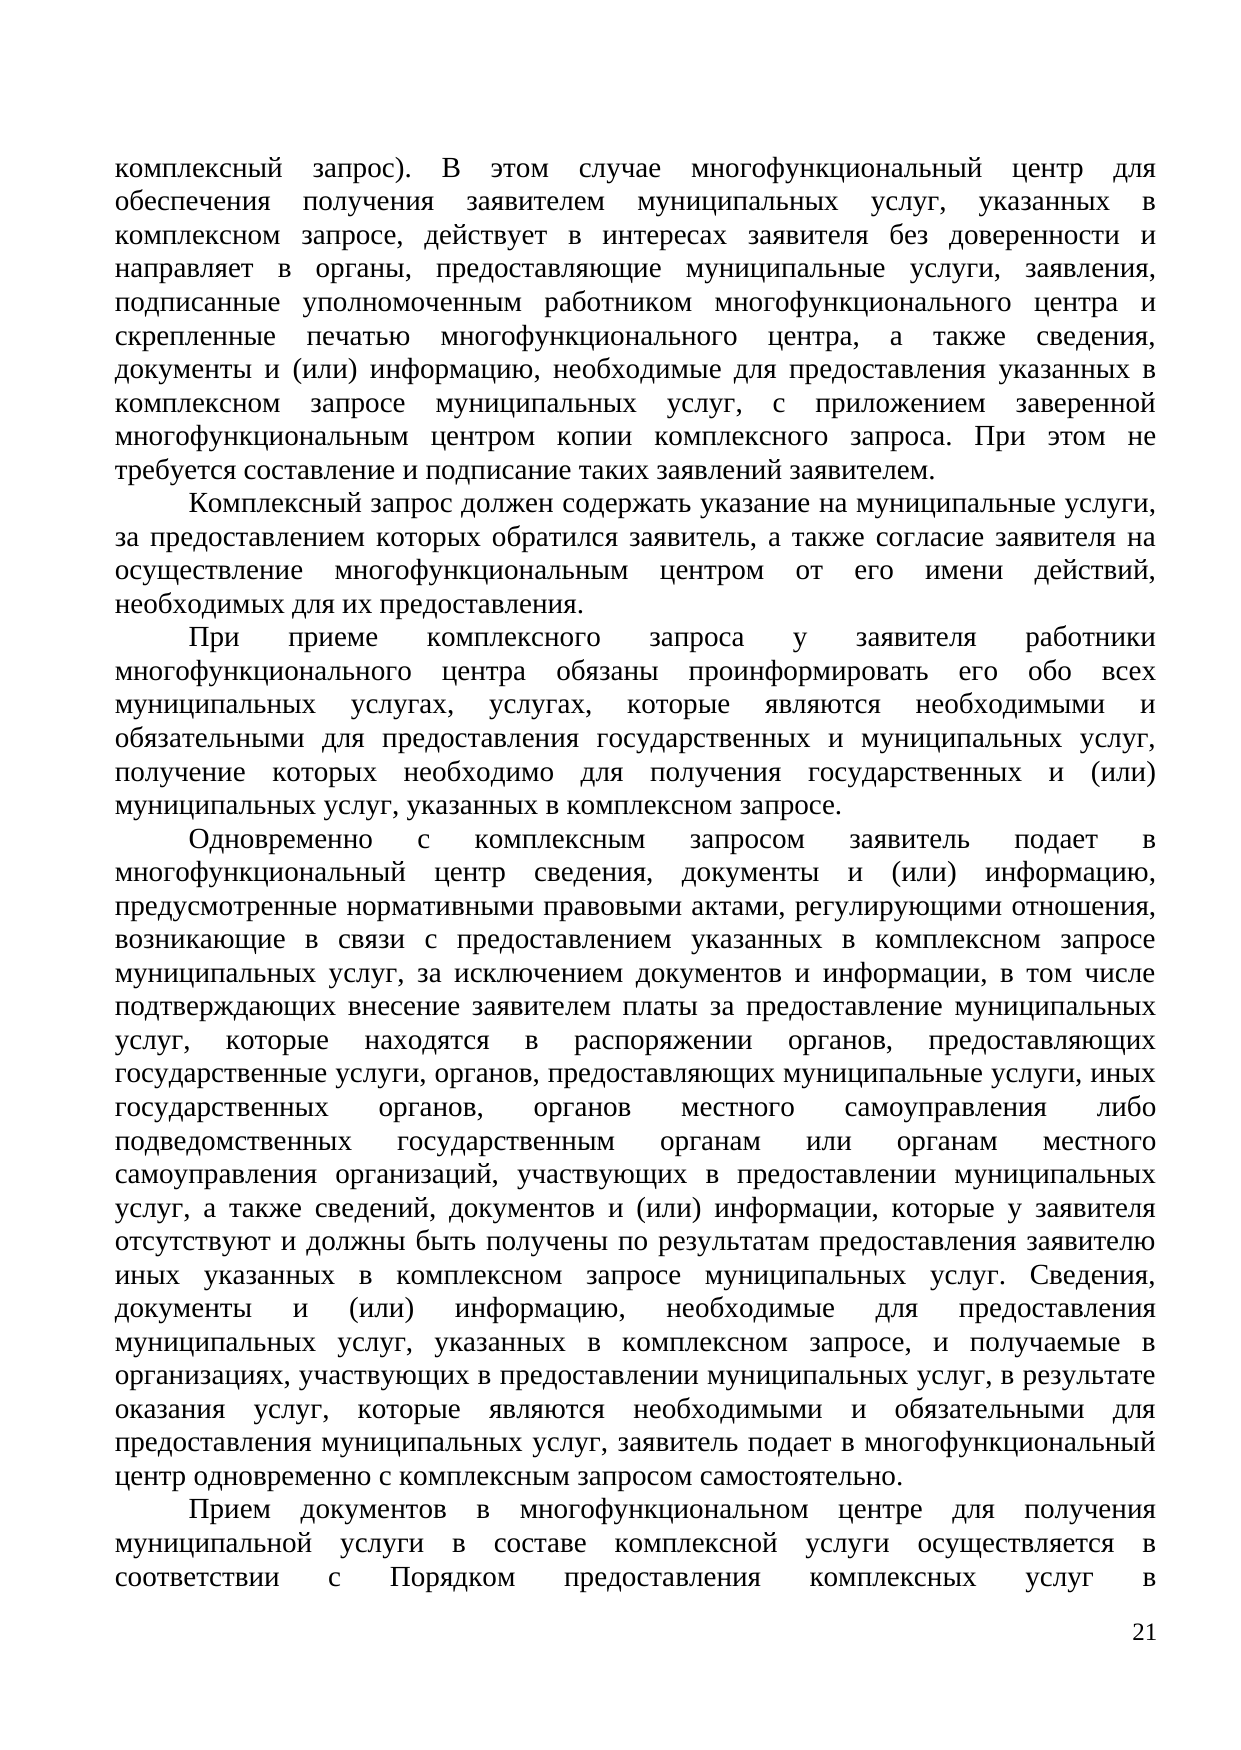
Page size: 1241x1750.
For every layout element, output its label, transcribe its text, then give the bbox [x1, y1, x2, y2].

text При приеме комплексного запроса у заявителя работники многофункционального центра обязаны проинформировать его обо всех муниципальных услугах, услугах, которые являются необходимыми и обязательными для предоставления государственных и муниципальных услуг, получение которых необходимо для получения государственных и (или) муниципальных услуг, указанных в комплексном запросе. [114, 619, 1157, 821]
text Комплексный запрос должен содержать указание на муниципальные услуги, за предоставлением которых обратился заявитель, а также согласие заявителя на осуществление многофункциональным центром от его имени действий, необходимых для их предоставления. [114, 485, 1157, 619]
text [114, 1492, 1157, 1592]
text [114, 150, 1157, 485]
text Одновременно с комплексным запросом заявитель подает в многофункциональный центр сведения, документы и (или) информацию, предусмотренные нормативными правовыми актами, регулирующими отношения, возникающие в связи с предоставлением указанных в комплексном запросе муниципальных услуг, за исключением документов и информации, в том числе подтверждающих внесение заявителем платы за предоставление муниципальных услуг, которые находятся в распоряжении органов, предоставляющих государственные услуги, органов, предоставляющих муниципальные услуги, иных государственных органов, органов местного самоуправления либо подведомственных государственным органам или органам местного самоуправления организаций, участвующих в предоставлении муниципальных услуг, а также сведений, документов и (или) информации, которые у заявителя отсутствуют и должны быть получены по результатам предоставления заявителю иных указанных в комплексном запросе муниципальных услуг. Сведения, документы и (или) информацию, необходимые для предоставления муниципальных услуг, указанных в комплексном запросе, и получаемые в организациях, участвующих в предоставлении муниципальных услуг, в результате оказания услуг, которые являются необходимыми и обязательными для предоставления муниципальных услуг, заявитель подает в многофункциональный центр одновременно с комплексным запросом самостоятельно. [114, 821, 1157, 1492]
